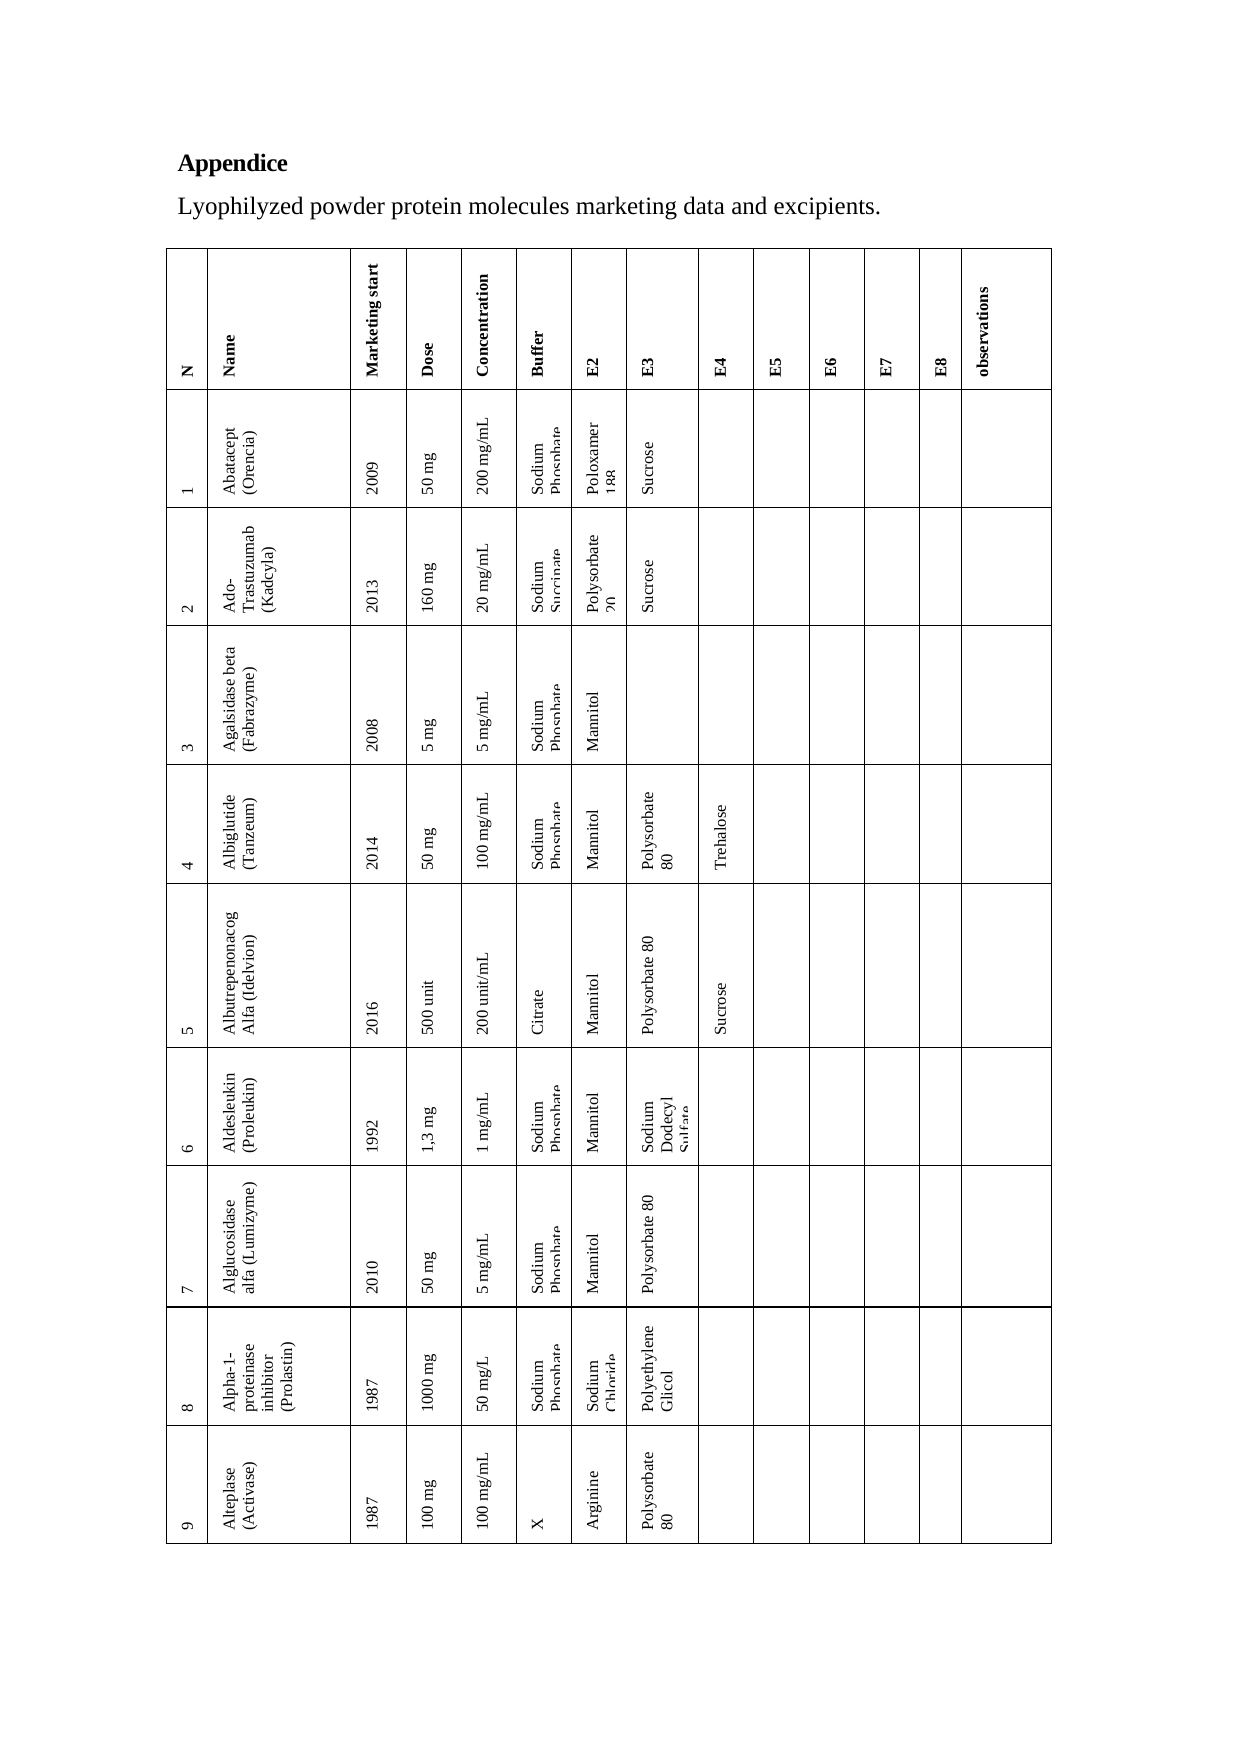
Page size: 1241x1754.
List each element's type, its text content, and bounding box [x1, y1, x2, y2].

table_cell [920, 765, 961, 882]
table_cell 2010 [351, 1166, 406, 1306]
table_cell 500 unit [407, 884, 461, 1047]
table_cell Sodium Chloride [572, 1308, 626, 1424]
table_cell [627, 626, 698, 764]
table_cell Alteplase (Activase) [208, 1426, 350, 1543]
table_cell [920, 508, 961, 625]
table_cell [810, 1426, 864, 1543]
table_header E3 [627, 249, 698, 389]
table_cell [754, 1308, 809, 1424]
table_cell Arginine [572, 1426, 626, 1543]
table_header observations [962, 249, 1051, 389]
table_cell [810, 508, 864, 625]
table_cell 50 mg [407, 390, 461, 507]
table_cell 6 [167, 1048, 207, 1165]
table_cell Albutrepenonacog Alfa (Idelvion) [208, 884, 350, 1047]
table_cell Mannitol [572, 765, 626, 882]
table_cell Sodium Phosphate [517, 1166, 571, 1306]
table_cell 50 mg/L [462, 1308, 516, 1424]
table_cell 3 [167, 626, 207, 764]
table_cell Sodium Phosphate [517, 1308, 571, 1424]
table_header E8 [920, 249, 961, 389]
table_header Name [208, 249, 350, 389]
table_cell 160 mg [407, 508, 461, 625]
table_cell [865, 390, 919, 507]
table_cell 2014 [351, 765, 406, 882]
table_cell [865, 1048, 919, 1165]
table_cell [754, 1166, 809, 1306]
table_cell Polysorbate 80 [627, 1426, 698, 1543]
table_cell [865, 626, 919, 764]
table_cell [920, 1048, 961, 1165]
table_cell 100 mg [407, 1426, 461, 1543]
table_cell X [517, 1426, 571, 1543]
table_cell [865, 1308, 919, 1424]
table_header E5 [754, 249, 809, 389]
table_cell Mannitol [572, 626, 626, 764]
table_cell [754, 508, 809, 625]
table_cell [865, 765, 919, 882]
table_cell 200 unit/mL [462, 884, 516, 1047]
text Lyophilyzed powder protein molecules marketing data and excipients. [177, 191, 1063, 219]
table_cell 2 [167, 508, 207, 625]
table_cell Sodium Phosphate [517, 390, 571, 507]
table_header E7 [865, 249, 919, 389]
table_cell Sodium Phosphate [517, 765, 571, 882]
table_cell Polysorbate 80 [627, 1166, 698, 1306]
table_cell Alpha-1-proteinase inhibitor (Prolastin) [208, 1308, 350, 1424]
table_cell Polysorbate 80 [627, 765, 698, 882]
table_cell 100 mg/mL [462, 765, 516, 882]
table_cell [810, 1166, 864, 1306]
table_cell 5 mg [407, 626, 461, 764]
table_header Buffer [517, 249, 571, 389]
table_cell [920, 884, 961, 1047]
table_cell [754, 765, 809, 882]
table_cell [920, 1308, 961, 1424]
table_cell [699, 508, 753, 625]
table_cell [810, 884, 864, 1047]
table_cell 9 [167, 1426, 207, 1543]
table_cell 2008 [351, 626, 406, 764]
table_header E2 [572, 249, 626, 389]
table_header N [167, 249, 207, 389]
table_cell [699, 626, 753, 764]
table_cell Alglucosidase alfa (Lumizyme) [208, 1166, 350, 1306]
table_cell Sucrose [627, 390, 698, 507]
table_cell Citrate [517, 884, 571, 1047]
table_cell [754, 1048, 809, 1165]
table_cell [920, 626, 961, 764]
table_cell [865, 1426, 919, 1543]
table_cell Sodium Phosphate [517, 1048, 571, 1165]
table_cell [920, 390, 961, 507]
table_cell 50 mg [407, 765, 461, 882]
table_cell [962, 390, 1051, 507]
table_cell [699, 1048, 753, 1165]
table_cell Sucrose [699, 884, 753, 1047]
table_cell Poloxamer 188 [572, 390, 626, 507]
table_cell [865, 1166, 919, 1306]
table_cell [920, 1166, 961, 1306]
table_cell 200 mg/mL [462, 390, 516, 507]
table_cell Albiglutide (Tanzeum) [208, 765, 350, 882]
table_cell 50 mg [407, 1166, 461, 1306]
table_cell 20 mg/mL [462, 508, 516, 625]
table_cell 1 [167, 390, 207, 507]
table_cell [810, 390, 864, 507]
table_cell Sodium Phosphate [517, 626, 571, 764]
table_cell Aldesleukin (Proleukin) [208, 1048, 350, 1165]
table_cell [962, 1308, 1051, 1424]
table_cell 100 mg/mL [462, 1426, 516, 1543]
table_cell 5 mg/mL [462, 626, 516, 764]
table_cell Agalsidase beta (Fabrazyme) [208, 626, 350, 764]
table_cell Polyethylene Glicol [627, 1308, 698, 1424]
table_cell [962, 626, 1051, 764]
table_cell [865, 508, 919, 625]
table_cell 1992 [351, 1048, 406, 1165]
table_cell [810, 1308, 864, 1424]
table_cell [962, 508, 1051, 625]
table_cell [754, 390, 809, 507]
table_header Marketing start [351, 249, 406, 389]
table_cell [699, 1426, 753, 1543]
table_cell Sucrose [627, 508, 698, 625]
table_cell [962, 765, 1051, 882]
table_cell [962, 1166, 1051, 1306]
table_cell [699, 1166, 753, 1306]
table_cell [754, 626, 809, 764]
table_cell 1987 [351, 1426, 406, 1543]
table_cell Abatacept (Orencia) [208, 390, 350, 507]
table_cell 5 [167, 884, 207, 1047]
table_header Dose [407, 249, 461, 389]
table_cell [810, 765, 864, 882]
table_header E6 [810, 249, 864, 389]
table_cell 2013 [351, 508, 406, 625]
text Appendice [177, 148, 1004, 176]
table_cell [962, 1426, 1051, 1543]
table_cell 7 [167, 1166, 207, 1306]
table_cell [962, 1048, 1051, 1165]
table_header E4 [699, 249, 753, 389]
table_cell 1,3 mg [407, 1048, 461, 1165]
table_cell 2009 [351, 390, 406, 507]
table_cell [920, 1426, 961, 1543]
table_cell 4 [167, 765, 207, 882]
table_cell 5 mg/mL [462, 1166, 516, 1306]
table_cell [810, 626, 864, 764]
table_cell Polysorbate 20 [572, 508, 626, 625]
table_cell Sodium Succinate [517, 508, 571, 625]
table_cell 8 [167, 1308, 207, 1424]
table_cell [699, 1308, 753, 1424]
table_cell 1987 [351, 1308, 406, 1424]
table_cell [810, 1048, 864, 1165]
table_cell [699, 390, 753, 507]
table_cell Ado-Trastuzumab (Kadcyla) [208, 508, 350, 625]
table_cell Polysorbate 80 [627, 884, 698, 1047]
table_cell Mannitol [572, 884, 626, 1047]
table_cell 1 mg/mL [462, 1048, 516, 1165]
table_cell 2016 [351, 884, 406, 1047]
table_header Concentration [462, 249, 516, 389]
table_cell [754, 884, 809, 1047]
table_cell Mannitol [572, 1048, 626, 1165]
table_cell [754, 1426, 809, 1543]
table_cell [865, 884, 919, 1047]
table_cell Sodium Dodecyl Sulfate [627, 1048, 698, 1165]
table_cell Trehalose [699, 765, 753, 882]
table_cell [962, 884, 1051, 1047]
table_cell Mannitol [572, 1166, 626, 1306]
table_cell 1000 mg [407, 1308, 461, 1424]
